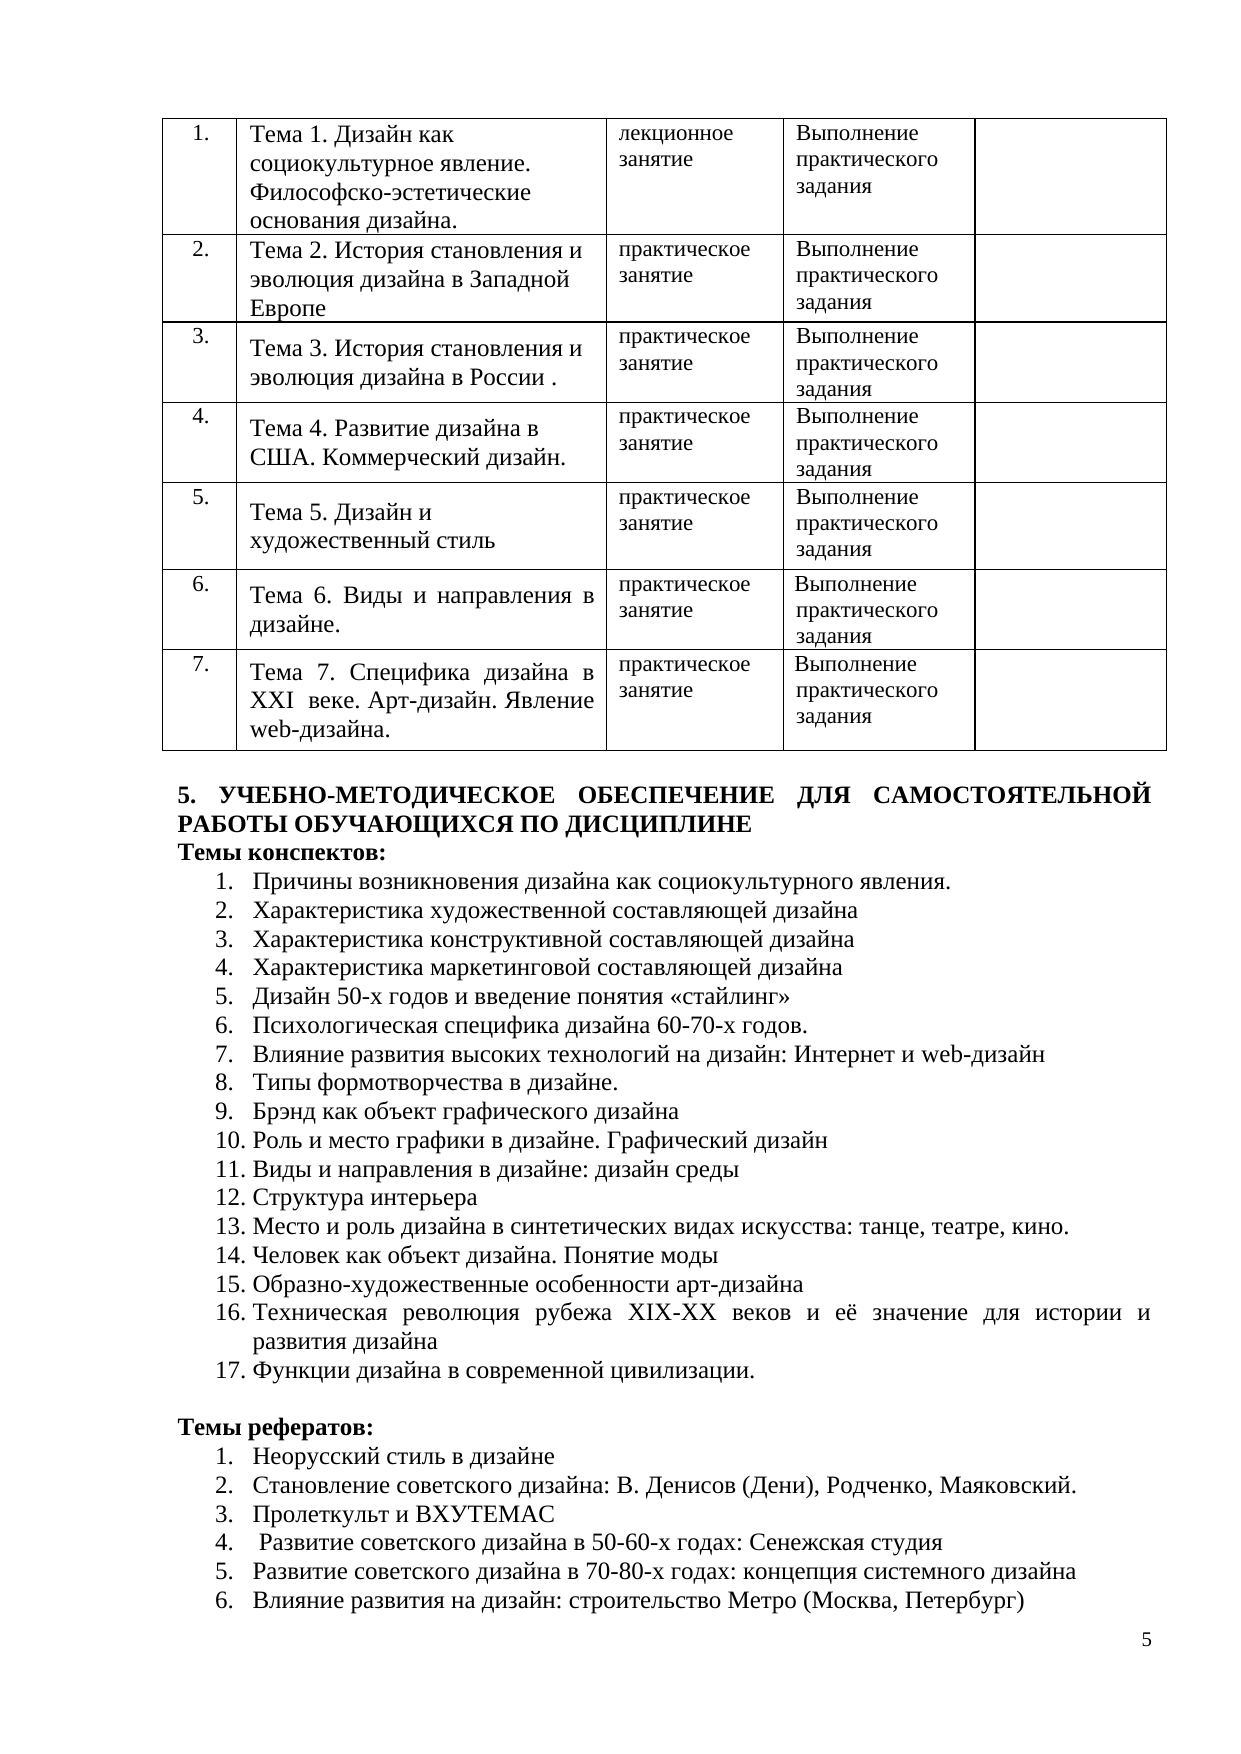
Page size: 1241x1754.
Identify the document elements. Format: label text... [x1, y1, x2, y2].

list Образно-художественные особенности арт-дизайна [215, 1269, 1152, 1297]
list Человек как объект дизайна. Понятие моды [215, 1240, 1152, 1269]
text 5. Учебно-методическое обеспечение для самостоятельной работы обучающихся по дисциплине [177, 780, 1152, 837]
table_cell Выполнение практического задания [784, 323, 974, 402]
table_cell [976, 650, 1166, 750]
list Функции дизайна в современной цивилизации. [215, 1355, 1152, 1384]
list Структура интерьера [215, 1182, 1152, 1211]
table_cell 5. [163, 483, 236, 568]
list Развитие советского дизайна в 50-60-х годах: Сенежская студия [215, 1527, 1152, 1556]
table_cell 2. [163, 235, 236, 321]
list Брэнд как объект графического дизайна [215, 1096, 1152, 1125]
table_cell Тема 3. История становления и эволюция дизайна в России . [237, 323, 606, 402]
table_cell 7. [163, 650, 236, 750]
table_cell Тема 4. Развитие дизайна в США. Коммерческий дизайн. [237, 403, 606, 482]
table_cell [976, 235, 1166, 321]
table_cell 6. [163, 570, 236, 649]
list Влияние развития на дизайн: строительство Метро (Москва, Петербург) [215, 1585, 1152, 1614]
table_cell [976, 403, 1166, 482]
list Развитие советского дизайна в 70-80-х годах: концепция системного дизайна [215, 1556, 1152, 1585]
table_cell 4. [163, 403, 236, 482]
table_cell практическое занятие [607, 570, 783, 649]
list Типы формотворчества в дизайне. [215, 1067, 1152, 1096]
table_cell Тема 6. Виды и направления в дизайне. [237, 570, 606, 649]
table_cell Тема 2. История становления и эволюция дизайна в Западной Европе [237, 235, 606, 321]
table_cell практическое занятие [607, 483, 783, 568]
table_cell Тема 7. Специфика дизайна в XXI веке. Арт-дизайн. Явление web-дизайна. [237, 650, 606, 750]
list Характеристика маркетинговой составляющей дизайна [215, 952, 1152, 981]
table_cell Выполнение практического задания [784, 403, 974, 482]
table_cell лекционное занятие [607, 119, 783, 234]
list Неорусский стиль в дизайне [215, 1441, 1152, 1470]
table_cell [976, 570, 1166, 649]
table_cell практическое занятие [607, 323, 783, 402]
table_cell Выполнение практического задания [784, 235, 974, 321]
text Темы рефератов: [177, 1412, 1152, 1441]
table_cell Выполнение практического задания [784, 483, 974, 568]
table_cell 3. [163, 323, 236, 402]
list Психологическая специфика дизайна 60-70-х годов. [215, 1010, 1152, 1039]
table_cell Тема 5. Дизайн и художественный стиль [237, 483, 606, 568]
table_cell практическое занятие [607, 403, 783, 482]
list Виды и направления в дизайне: дизайн среды [215, 1154, 1152, 1182]
list Характеристика конструктивной составляющей дизайна [215, 924, 1152, 952]
list Причины возникновения дизайна как социокультурного явления. [215, 866, 1152, 895]
list Техническая революция рубежа XIX-XX веков и её значение для истории и развития дизайна [215, 1297, 1152, 1355]
list Пролеткульт и ВХУТЕМАС [215, 1499, 1152, 1527]
table_cell 1. [163, 119, 236, 234]
table_cell Выполнение практического задания [784, 570, 974, 649]
text Темы конспектов: [177, 837, 1152, 866]
list Дизайн 50-х годов и введение понятия «стайлинг» [215, 981, 1152, 1010]
list Место и роль дизайна в синтетических видах искусства: танце, театре, кино. [215, 1211, 1152, 1240]
list Роль и место графики в дизайне. Графический дизайн [215, 1125, 1152, 1154]
table_cell Тема 1. Дизайн как социокультурное явление. Философско-эстетические основания дизайна. [237, 119, 606, 234]
table_cell [976, 323, 1166, 402]
table_cell Выполнение практического задания [784, 119, 974, 234]
table_cell [976, 119, 1166, 234]
list Становление советского дизайна: В. Денисов (Дени), Родченко, Маяковский. [215, 1470, 1152, 1499]
table_cell практическое занятие [607, 650, 783, 750]
table_cell [976, 483, 1166, 568]
list Характеристика художественной составляющей дизайна [215, 895, 1152, 924]
list Влияние развития высоких технологий на дизайн: Интернет и web-дизайн [215, 1039, 1152, 1067]
table_cell практическое занятие [607, 235, 783, 321]
table_cell Выполнение практического задания [784, 650, 974, 750]
